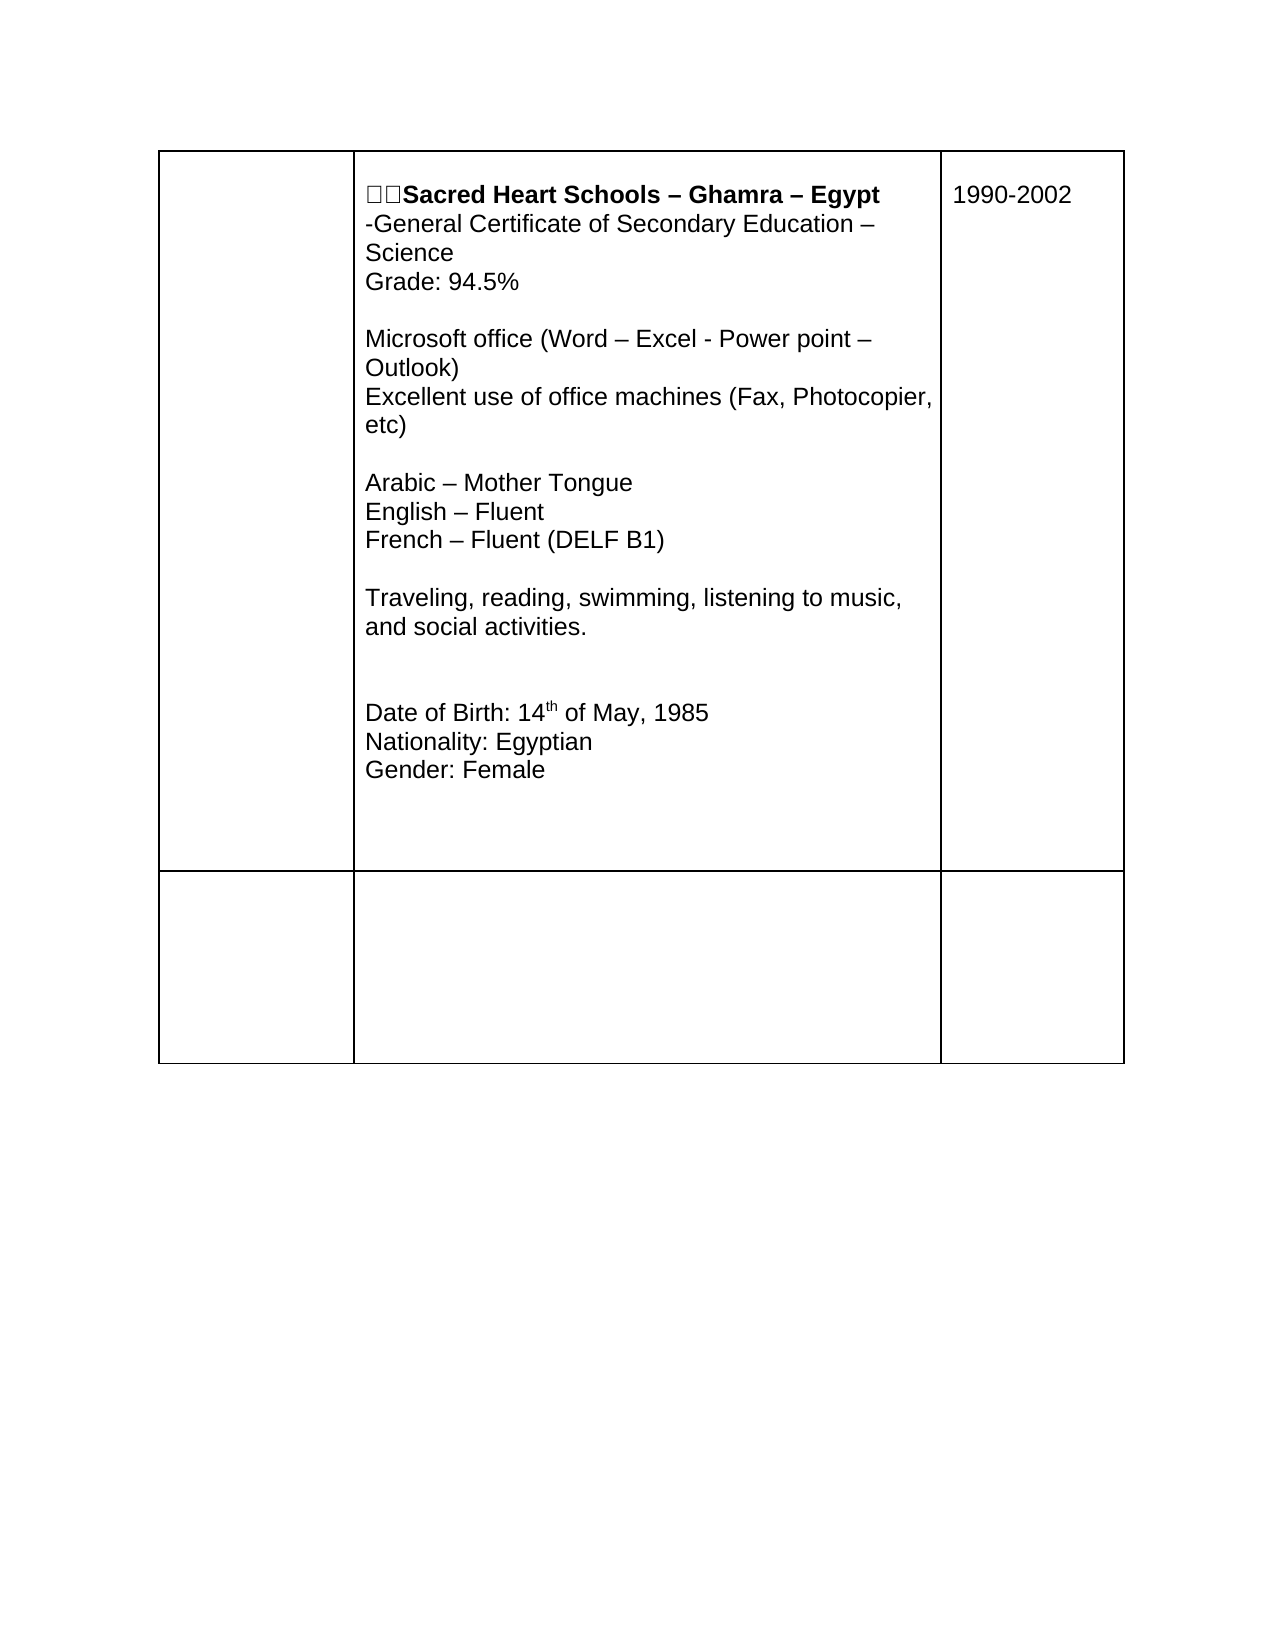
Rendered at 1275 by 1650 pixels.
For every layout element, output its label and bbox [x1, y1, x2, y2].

table_cell [942, 152, 1123, 870]
table_cell [160, 872, 353, 1063]
table_cell [942, 872, 1123, 1063]
table_cell [355, 872, 940, 1063]
table_cell [355, 152, 940, 870]
table_cell [160, 152, 353, 870]
